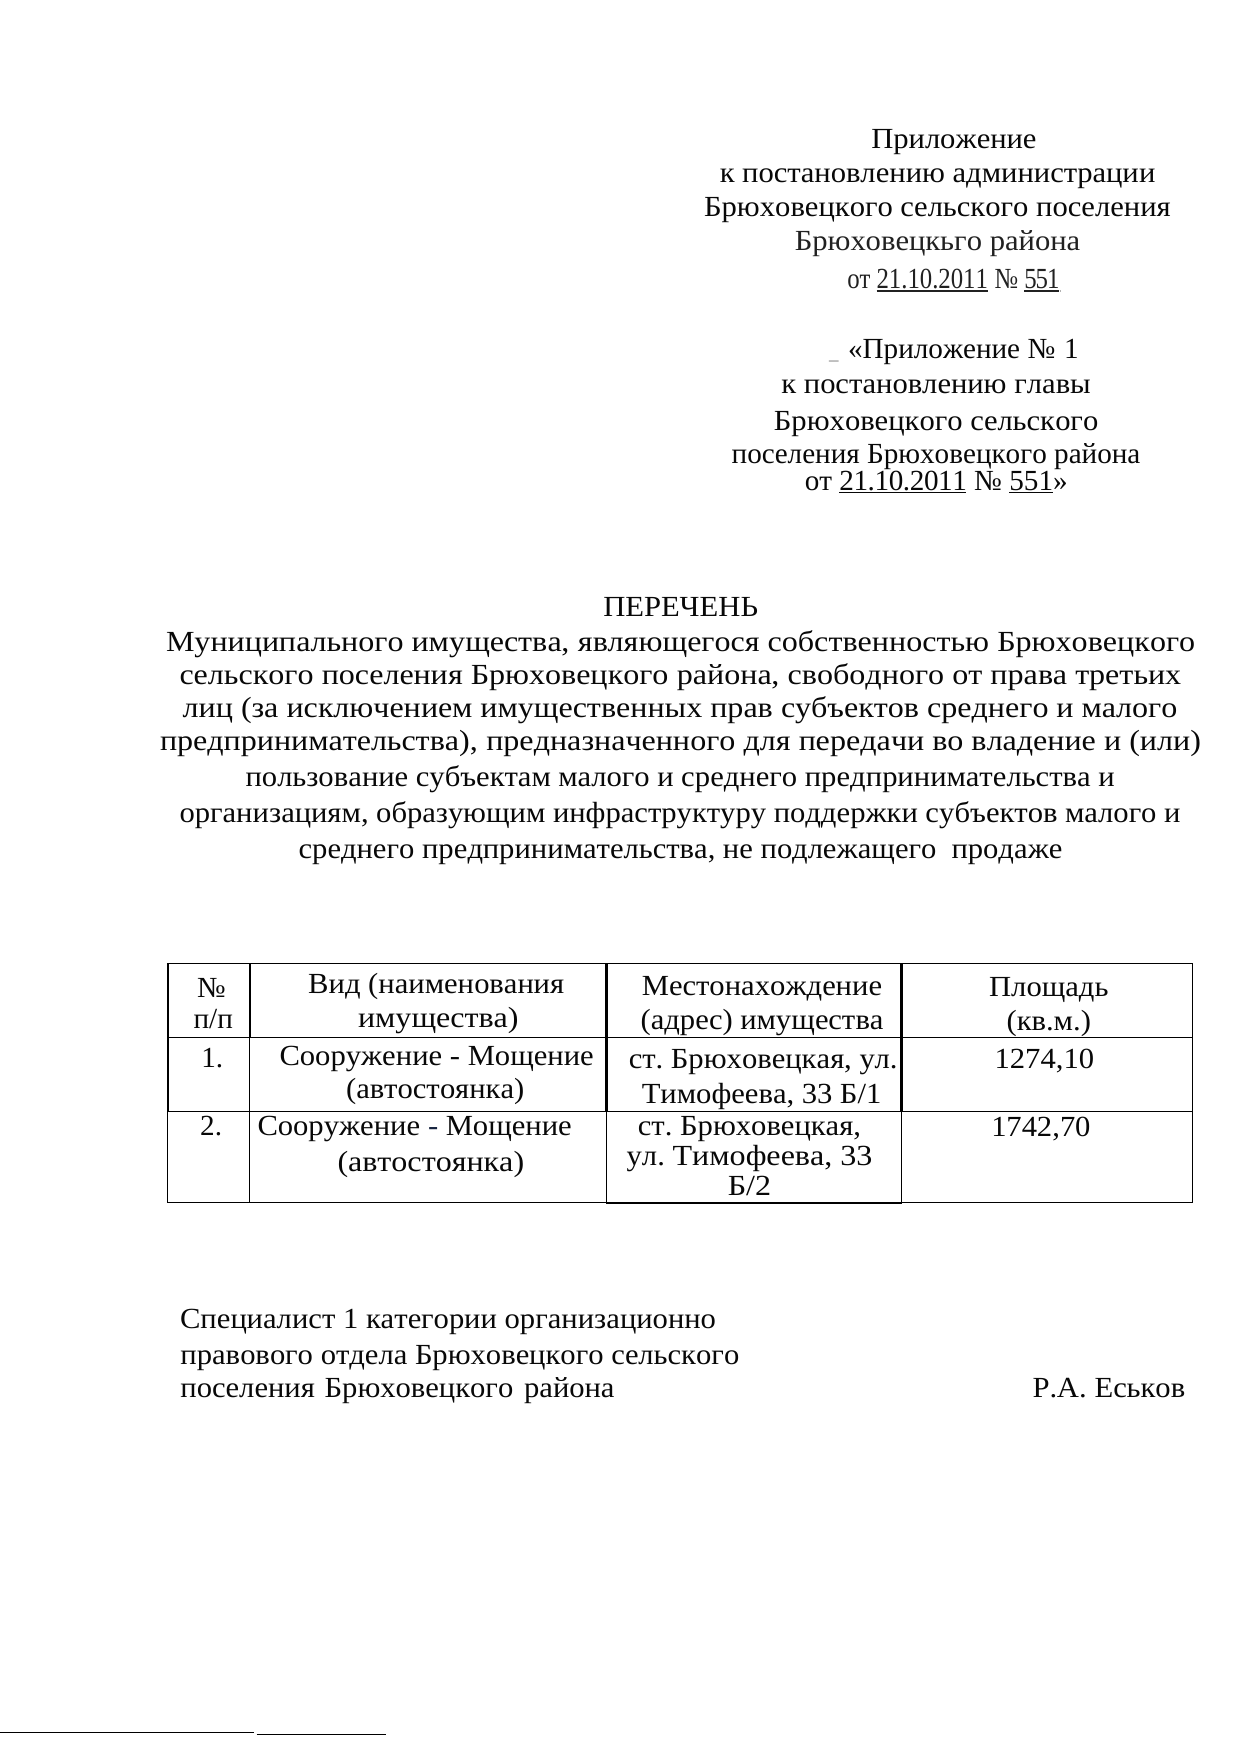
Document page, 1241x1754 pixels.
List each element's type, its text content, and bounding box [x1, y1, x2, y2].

table_header Местонахождение (адрес) имущества [608, 964, 900, 1037]
text поселения Брюховецкого района Р.А. Еськов [180, 1373, 1205, 1403]
table_cell 1742,70 [902, 1112, 1192, 1202]
table_header Вид (наименования имущества) [251, 964, 605, 1037]
table_cell ст. Брюховецкая, ул. Тимофеева, 33 Б/1 [608, 1038, 900, 1111]
text ПЕРЕЧЕНЬ [192, 589, 1169, 623]
table_header Площадь (кв.м.) [903, 964, 1192, 1037]
text _ «Приложение № 1 [703, 331, 1205, 365]
text Муниципального имущества, являющегося собственностью Брюховецкого сельского поселения Брюховецкого района, свободного от права третьих лиц (за исключением имущественных прав субъектов среднего и малого предпринимательства), предназначенного для передачи во владение и (или) [156, 625, 1204, 756]
table_cell 2. [168, 1112, 249, 1202]
text к постановлению главы Брюховецкого сельского [703, 367, 1169, 436]
text от 21.10.2011 № 551 [703, 256, 1205, 297]
text пользование субъектам малого и среднего предпринимательства и организациям, образующим инфраструктуру поддержки субъектов малого и среднего предпринимательства, не подлежащего продаже [156, 759, 1204, 865]
table_cell ст. Брюховецкая, ул. Тимофеева, 33 Б/2 [607, 1112, 901, 1202]
text к постановлению администрации Брюховецкого сельского поселения Брюховецкьго района [703, 156, 1172, 256]
table_cell 1274,10 [903, 1038, 1192, 1111]
table_cell 1. [169, 1038, 249, 1111]
table_cell Сооружение - Мощение (автостоянка) [250, 1038, 605, 1111]
text Специалист 1 категории организационно­ правового отдела Брюховецкого сельского [180, 1301, 808, 1371]
table_header № п/п [169, 964, 249, 1037]
text поселения Брюховецкого района от 21.10.2011 № 551» [703, 443, 1169, 496]
table_cell Сооружение - Мощение (автостоянка) [250, 1112, 606, 1202]
text Приложение [703, 121, 1205, 155]
